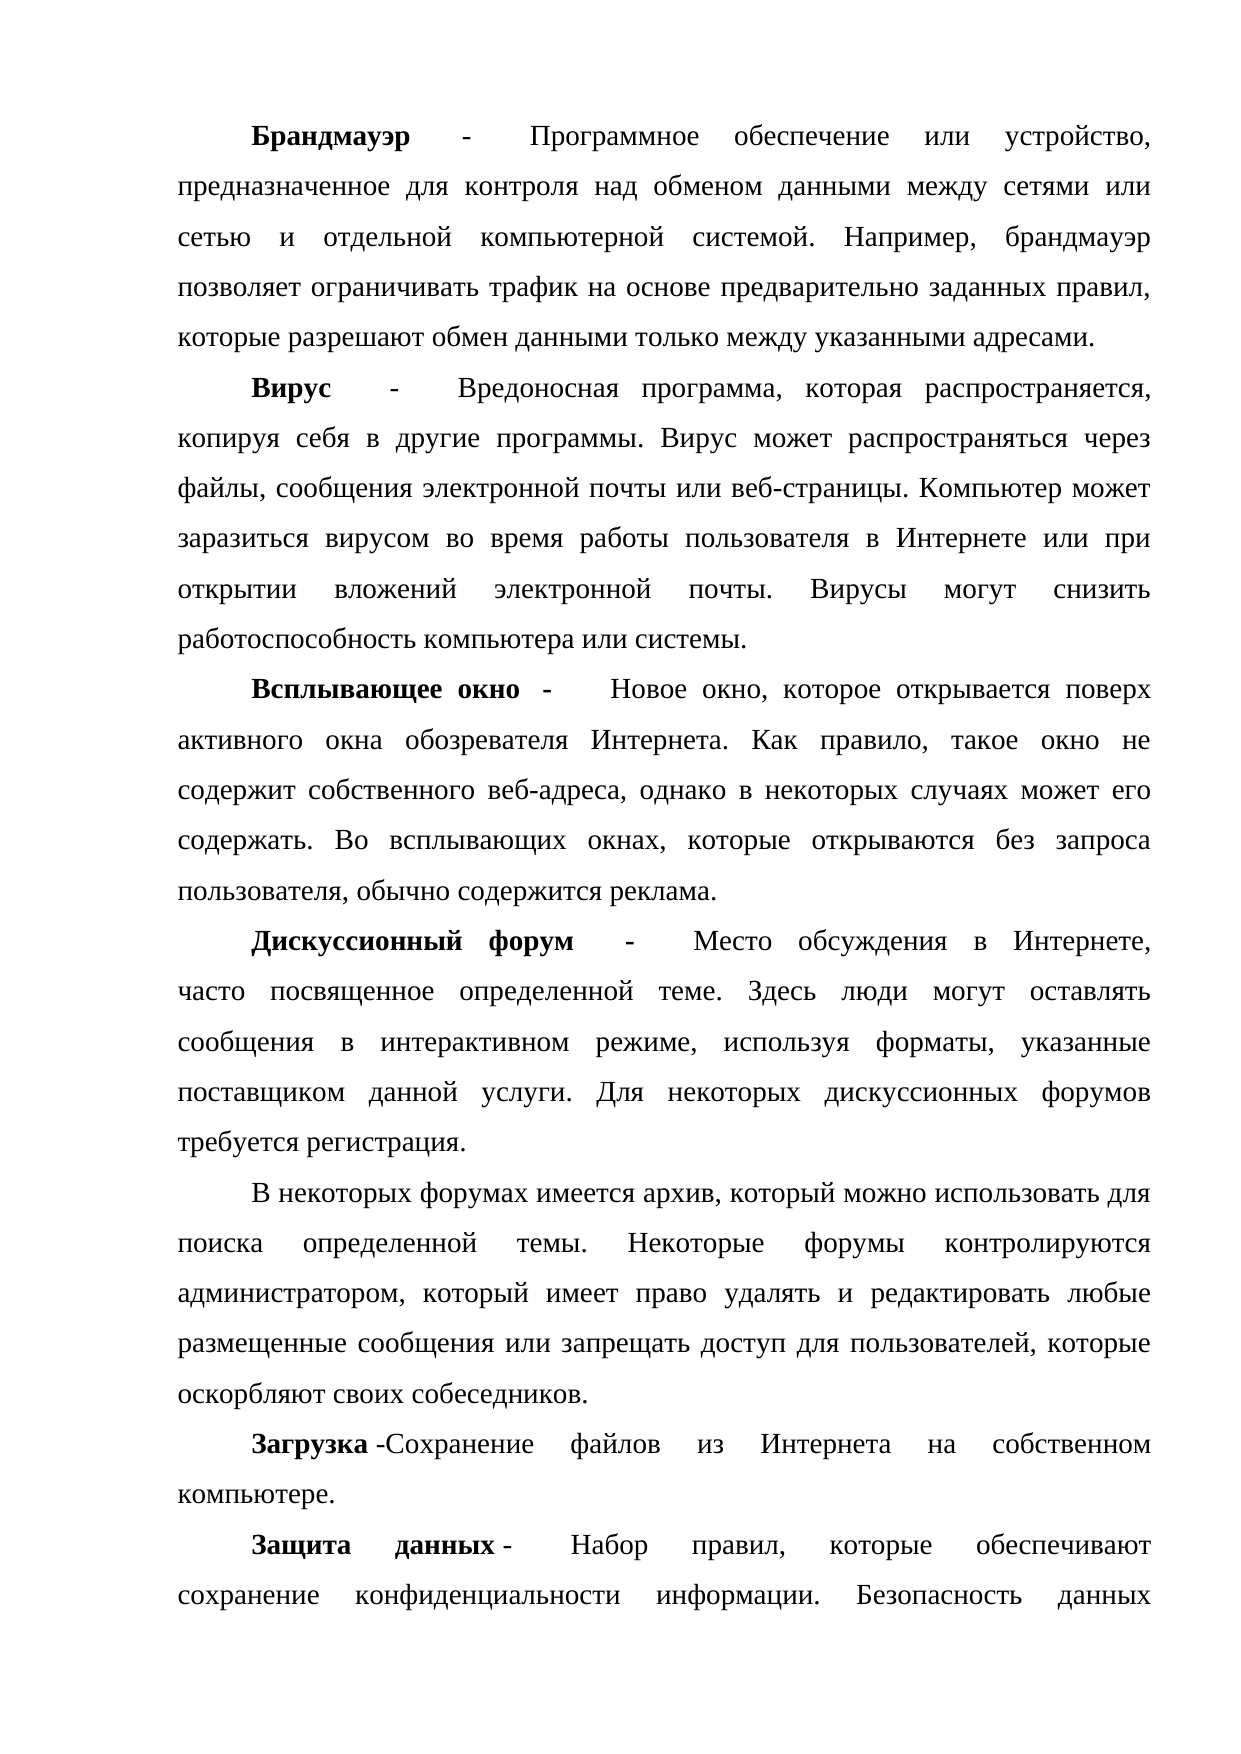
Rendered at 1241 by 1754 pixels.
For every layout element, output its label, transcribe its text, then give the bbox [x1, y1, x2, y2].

text Всплывающее окно - Новое окно, которое открывается поверх активного окна обозревателя Интернета. Как правило, такое окно не содержит собственного веб-адреса, однако в некоторых случаях может его содержать. Во всплывающих окнах, которые открываются без запроса пользователя, обычно содержится реклама. [177, 672, 1152, 906]
text Брандмауэр - Программное обеспечение или устройство, предназначенное для контроля над обменом данными между сетями или сетью и отдельной компьютерной системой. Например, брандмауэр позволяет ограничивать трафик на основе предварительно заданных правил, которые разрешают обмен данными только между указанными адресами. [177, 118, 1152, 353]
text Дискуссионный форум - Место обсуждения в Интернете, часто посвященное определенной теме. Здесь люди могут оставлять сообщения в интерактивном режиме, используя форматы, указанные поставщиком данной услуги. Для некоторых дискуссионных форумов требуется регистрация. [177, 923, 1152, 1158]
text В некоторых форумах имеется архив, который можно использовать для поиска определенной темы. Некоторые форумы контролируются администратором, который имеет право удалять и редактировать любые размещенные сообщения или запрещать доступ для пользователей, которые оскорбляют своих собеседников. [177, 1175, 1152, 1409]
text Загрузка -Сохранение файлов из Интернета на собственном компьютере. [177, 1426, 1152, 1510]
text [177, 1527, 1152, 1611]
text Вирус - Вредоносная программа, которая распространяется, копируя себя в другие программы. Вирус может распространяться через файлы, сообщения электронной почты или веб-страницы. Компьютер может заразиться вирусом во время работы пользователя в Интернете или при открытии вложений электронной почты. Вирусы могут снизить работоспособность компьютера или системы. [177, 370, 1152, 655]
